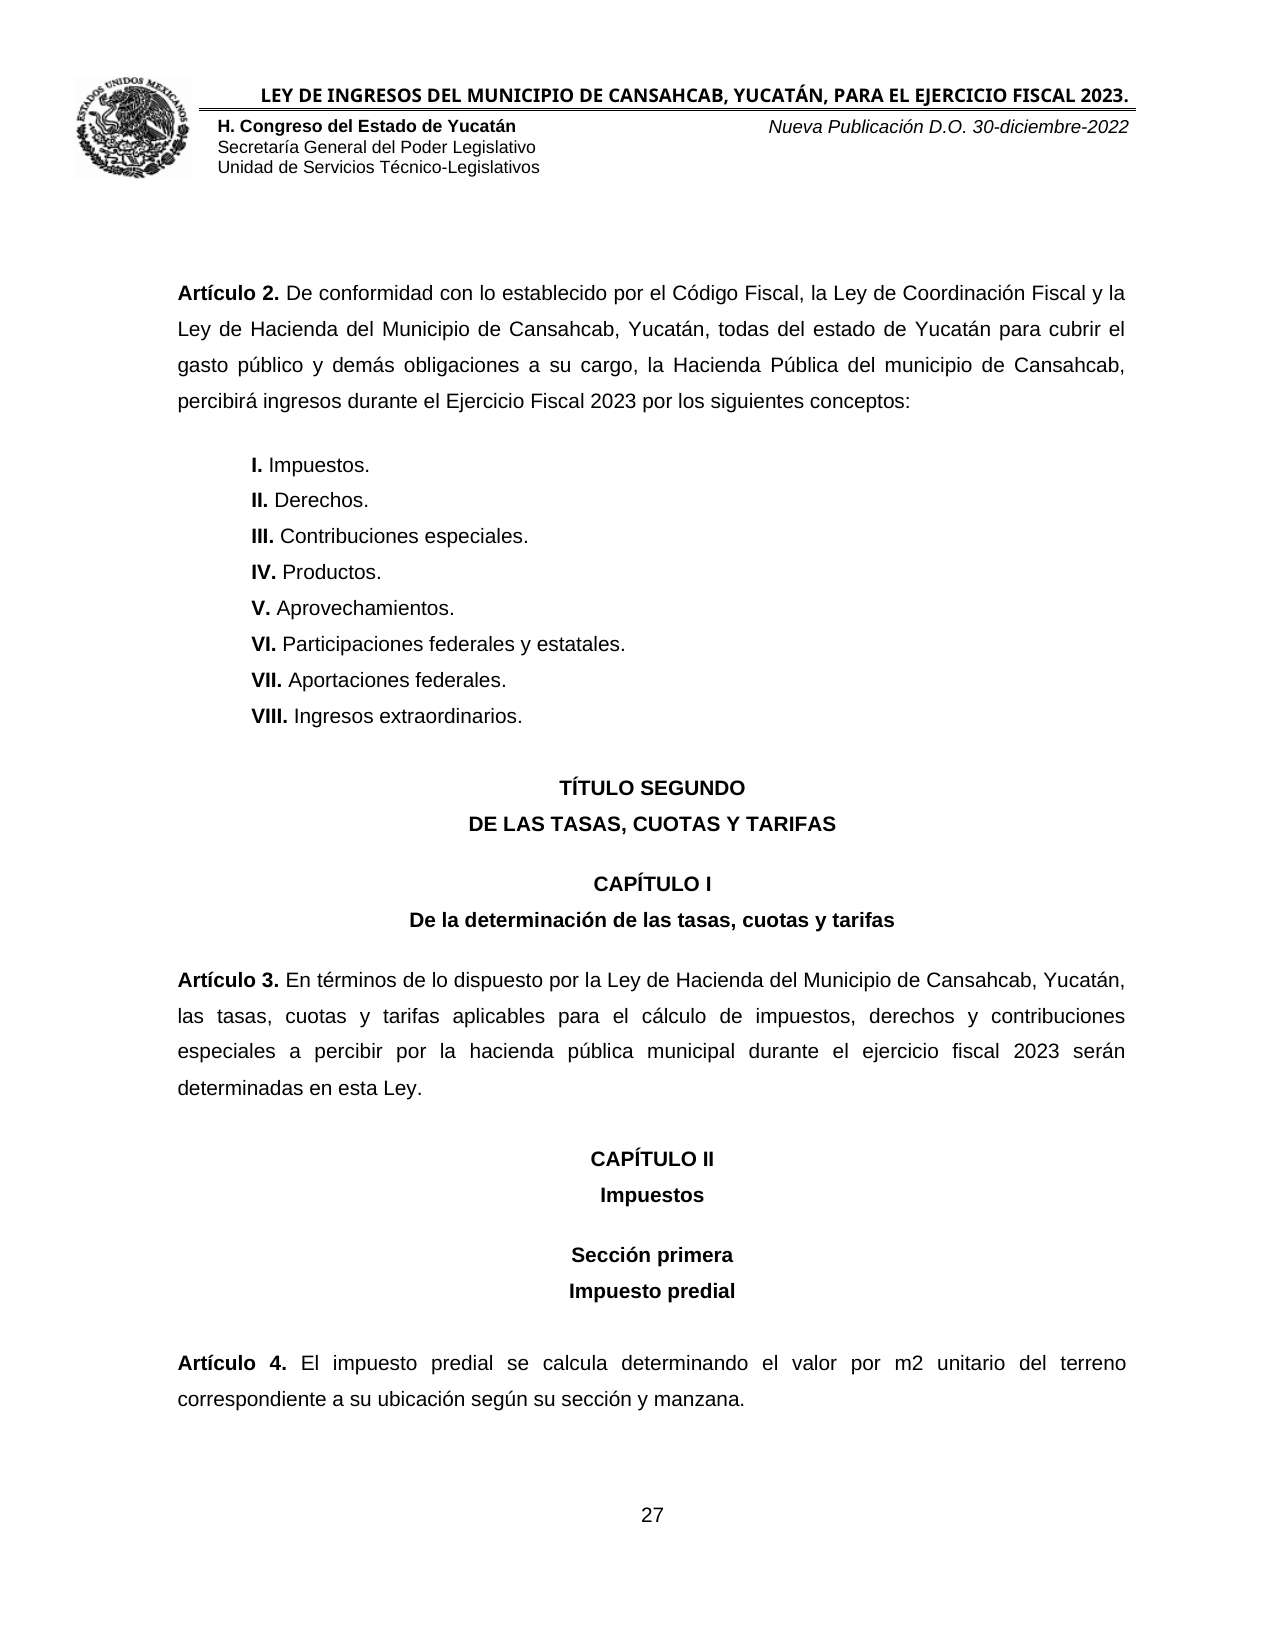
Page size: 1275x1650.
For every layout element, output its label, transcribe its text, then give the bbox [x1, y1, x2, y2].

text CAPÍTULO II [177, 1147, 1127, 1171]
text III. Contribuciones especiales. [177, 524, 1127, 548]
text V. Aprovechamientos. [177, 596, 1127, 620]
text VIII. Ingresos extraordinarios. [177, 704, 1127, 728]
text Artículo 4. El impuesto predial se calcula determinando el valor por m2 unitario del terreno correspondiente a su ubicación según su sección y manzana. [177, 1351, 1127, 1411]
text Impuesto predial [177, 1279, 1127, 1303]
text VII. Aportaciones federales. [177, 668, 1127, 692]
text De la determinación de las tasas, cuotas y tarifas [177, 908, 1127, 932]
text Artículo 3. En términos de lo dispuesto por la Ley de Hacienda del Municipio de Cansahcab, Yucatán, las tasas, cuotas y tarifas aplicables para el cálculo de impuestos, derechos y contribuciones especiales a percibir por la hacienda pública municipal durante el ejercicio fiscal 2023 serán determinadas en esta Ley. [177, 967, 1127, 1099]
text IV. Productos. [177, 560, 1127, 584]
text CAPÍTULO I [177, 872, 1127, 896]
text VI. Participaciones federales y estatales. [177, 632, 1127, 656]
text DE LAS TASAS, CUOTAS Y TARIFAS [177, 812, 1127, 836]
text Sección primera [177, 1243, 1127, 1267]
text Artículo 2. De conformidad con lo establecido por el Código Fiscal, la Ley de Coordinación Fiscal y la Ley de Hacienda del Municipio de Cansahcab, Yucatán, todas del estado de Yucatán para cubrir el gasto público y demás obligaciones a su cargo, la Hacienda Pública del municipio de Cansahcab, percibirá ingresos durante el Ejercicio Fiscal 2023 por los siguientes conceptos: [177, 281, 1127, 412]
text Impuestos [177, 1183, 1127, 1207]
text I. Impuestos. [177, 452, 1127, 476]
text TÍTULO SEGUNDO [177, 776, 1127, 800]
text II. Derechos. [177, 488, 1127, 512]
